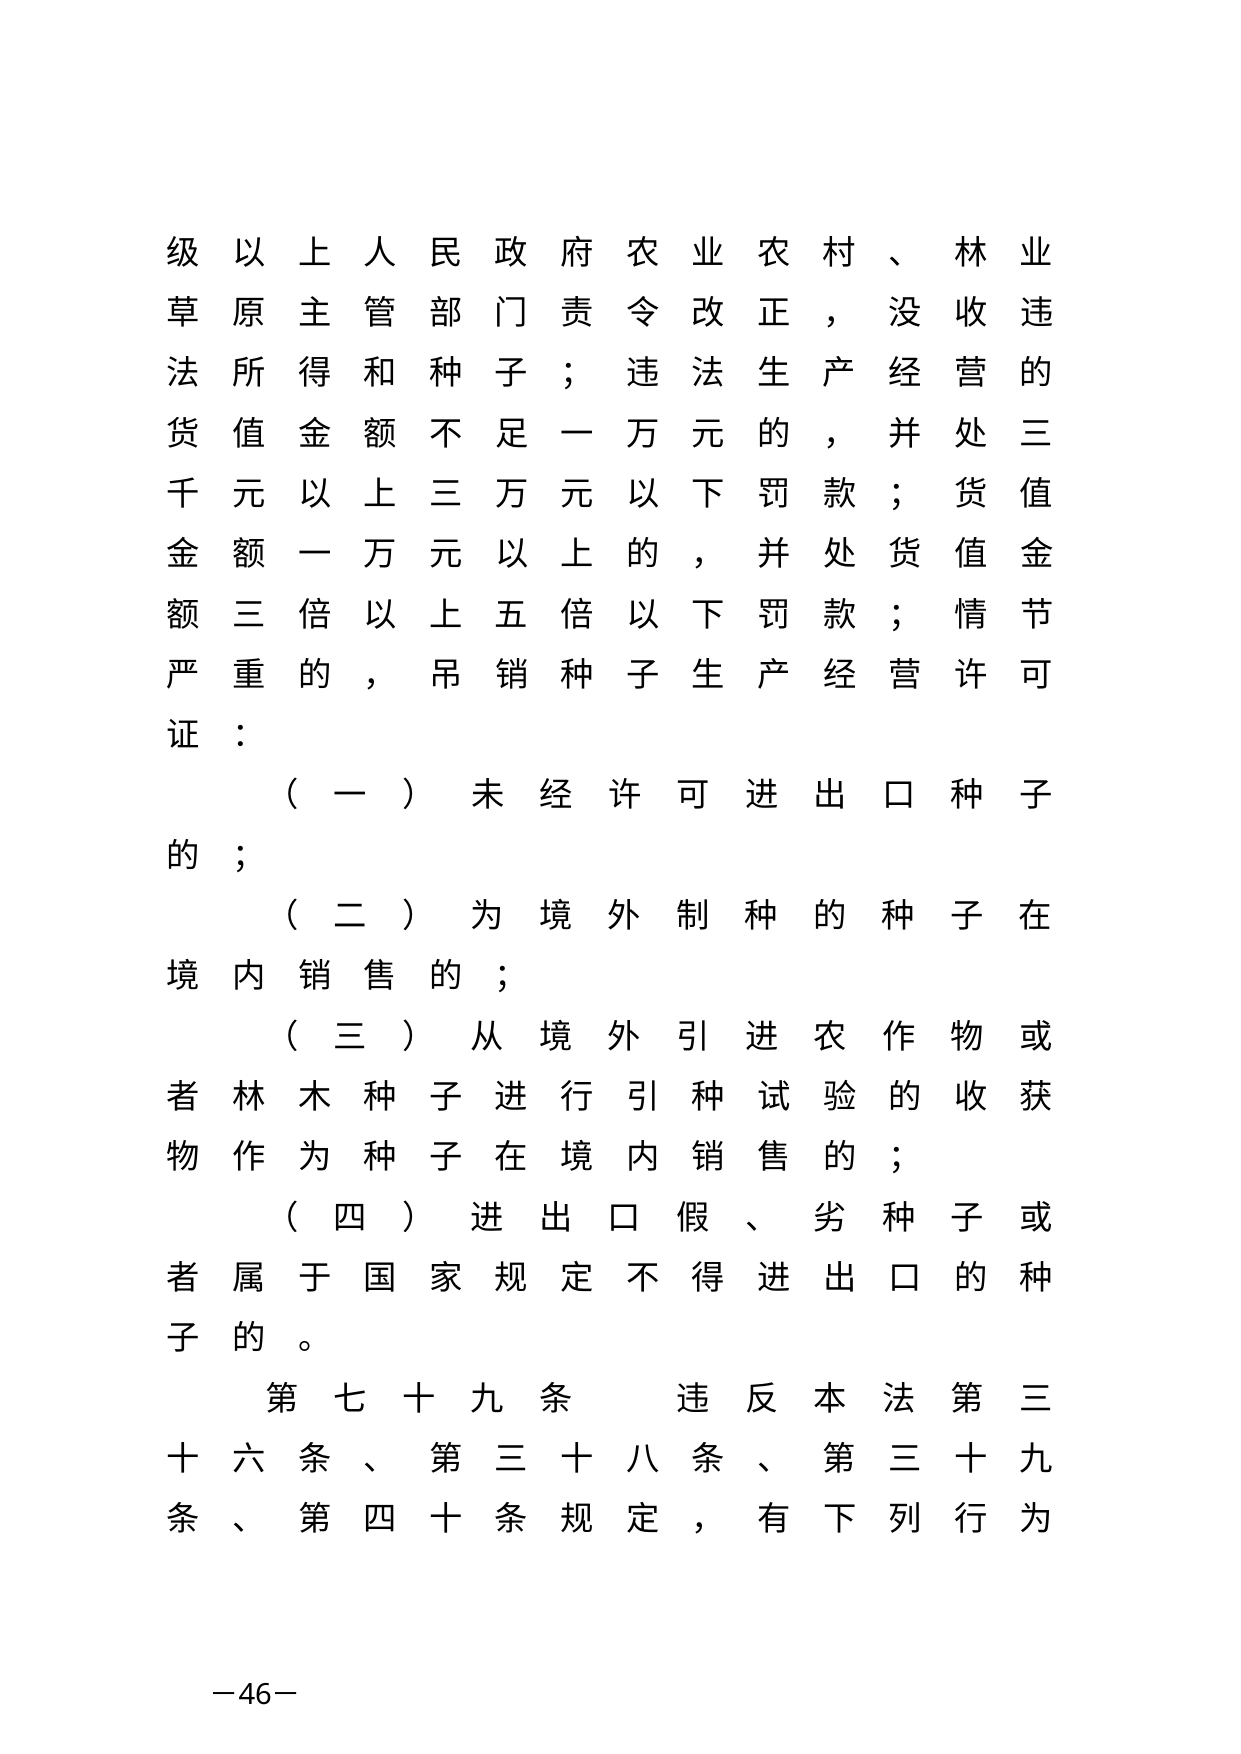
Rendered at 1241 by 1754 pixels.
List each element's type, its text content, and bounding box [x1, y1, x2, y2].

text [167, 1365, 1085, 1546]
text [167, 219, 1085, 762]
text （一）未经许可进出口种子的； [167, 762, 1085, 883]
text （三）从境外引进农作物或者林木种子进行引种试验的收获物作为种子在境内销售的； [167, 1003, 1085, 1184]
text （二）为境外制种的种子在境内销售的； [167, 883, 1085, 1003]
text （四）进出口假、劣种子或者属于国家规定不得进出口的种子的。 [167, 1184, 1085, 1365]
